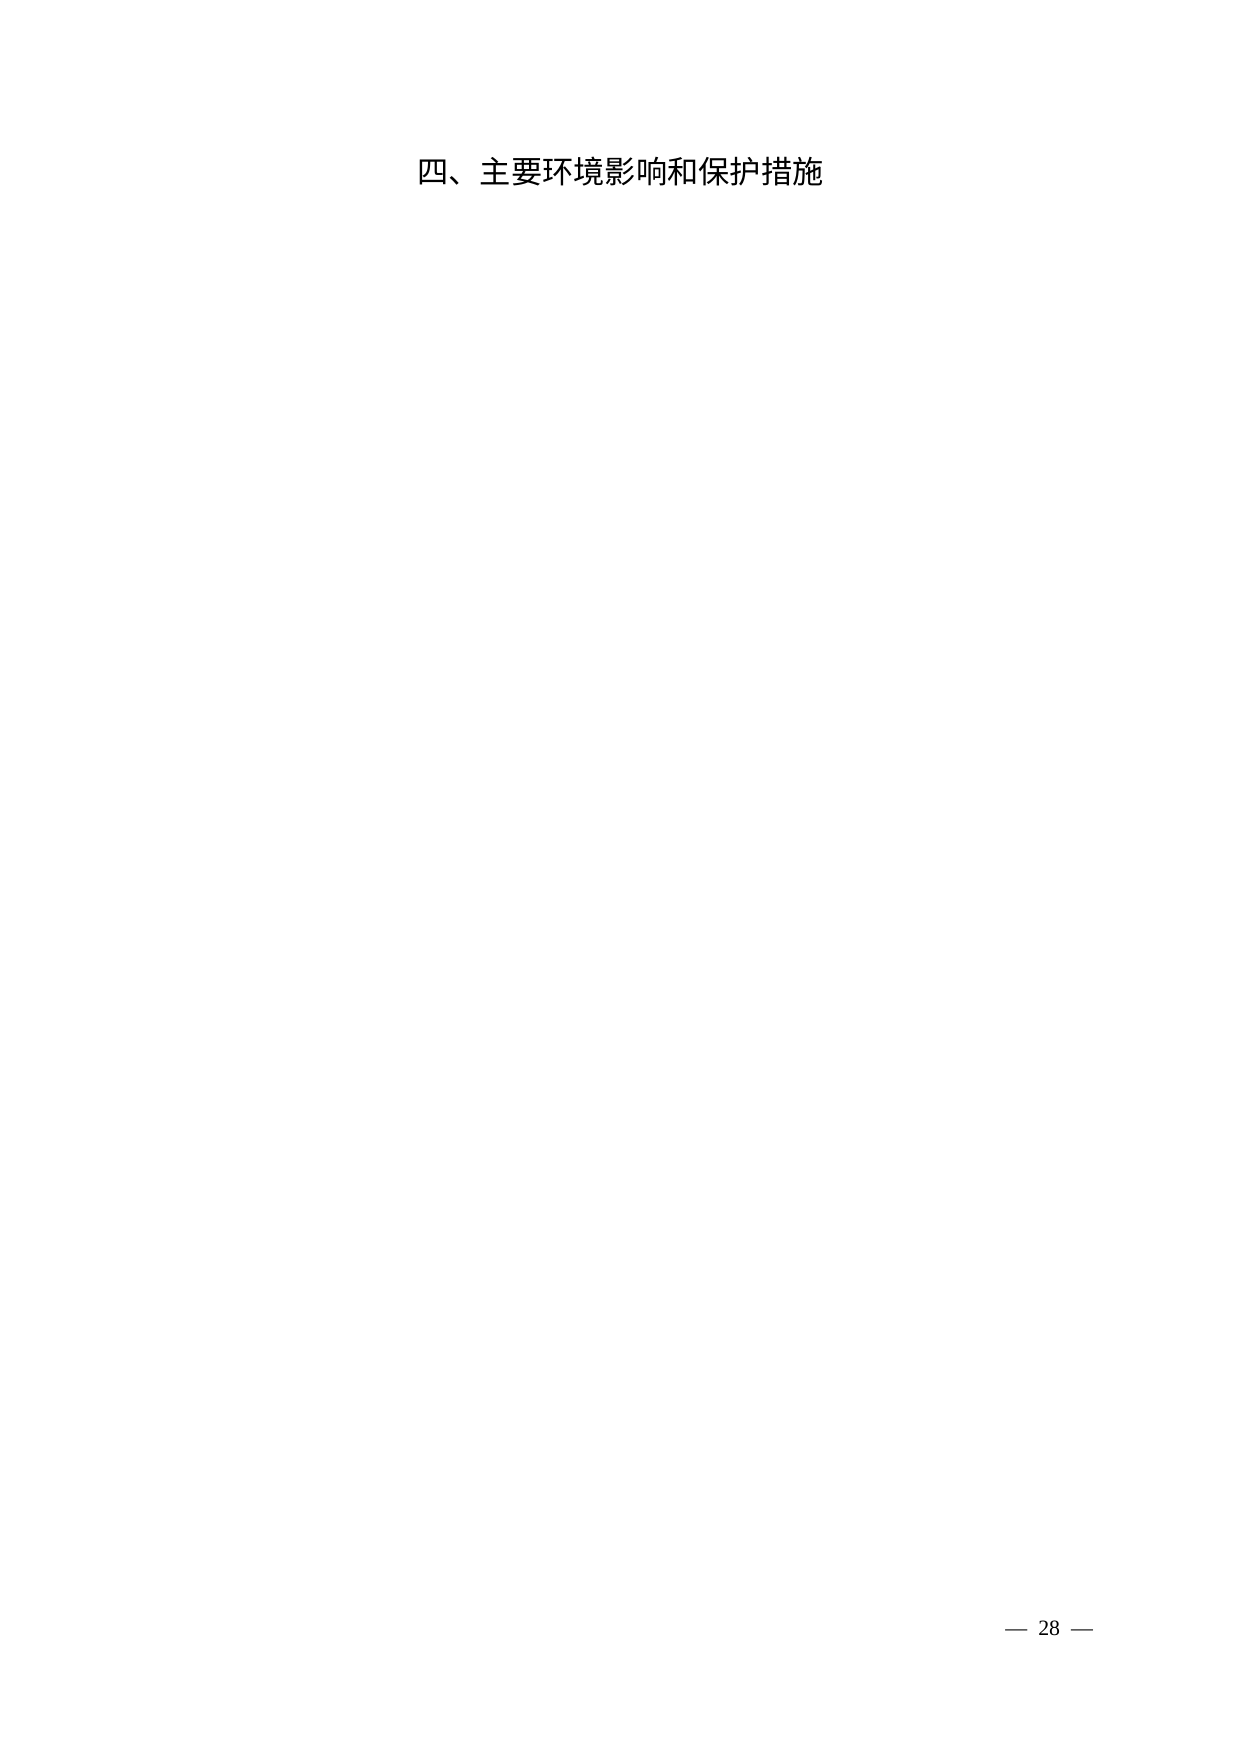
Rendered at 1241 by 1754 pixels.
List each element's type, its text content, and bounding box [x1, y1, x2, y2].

text 四、主要环境影响和保护措施 [148, 148, 1093, 193]
